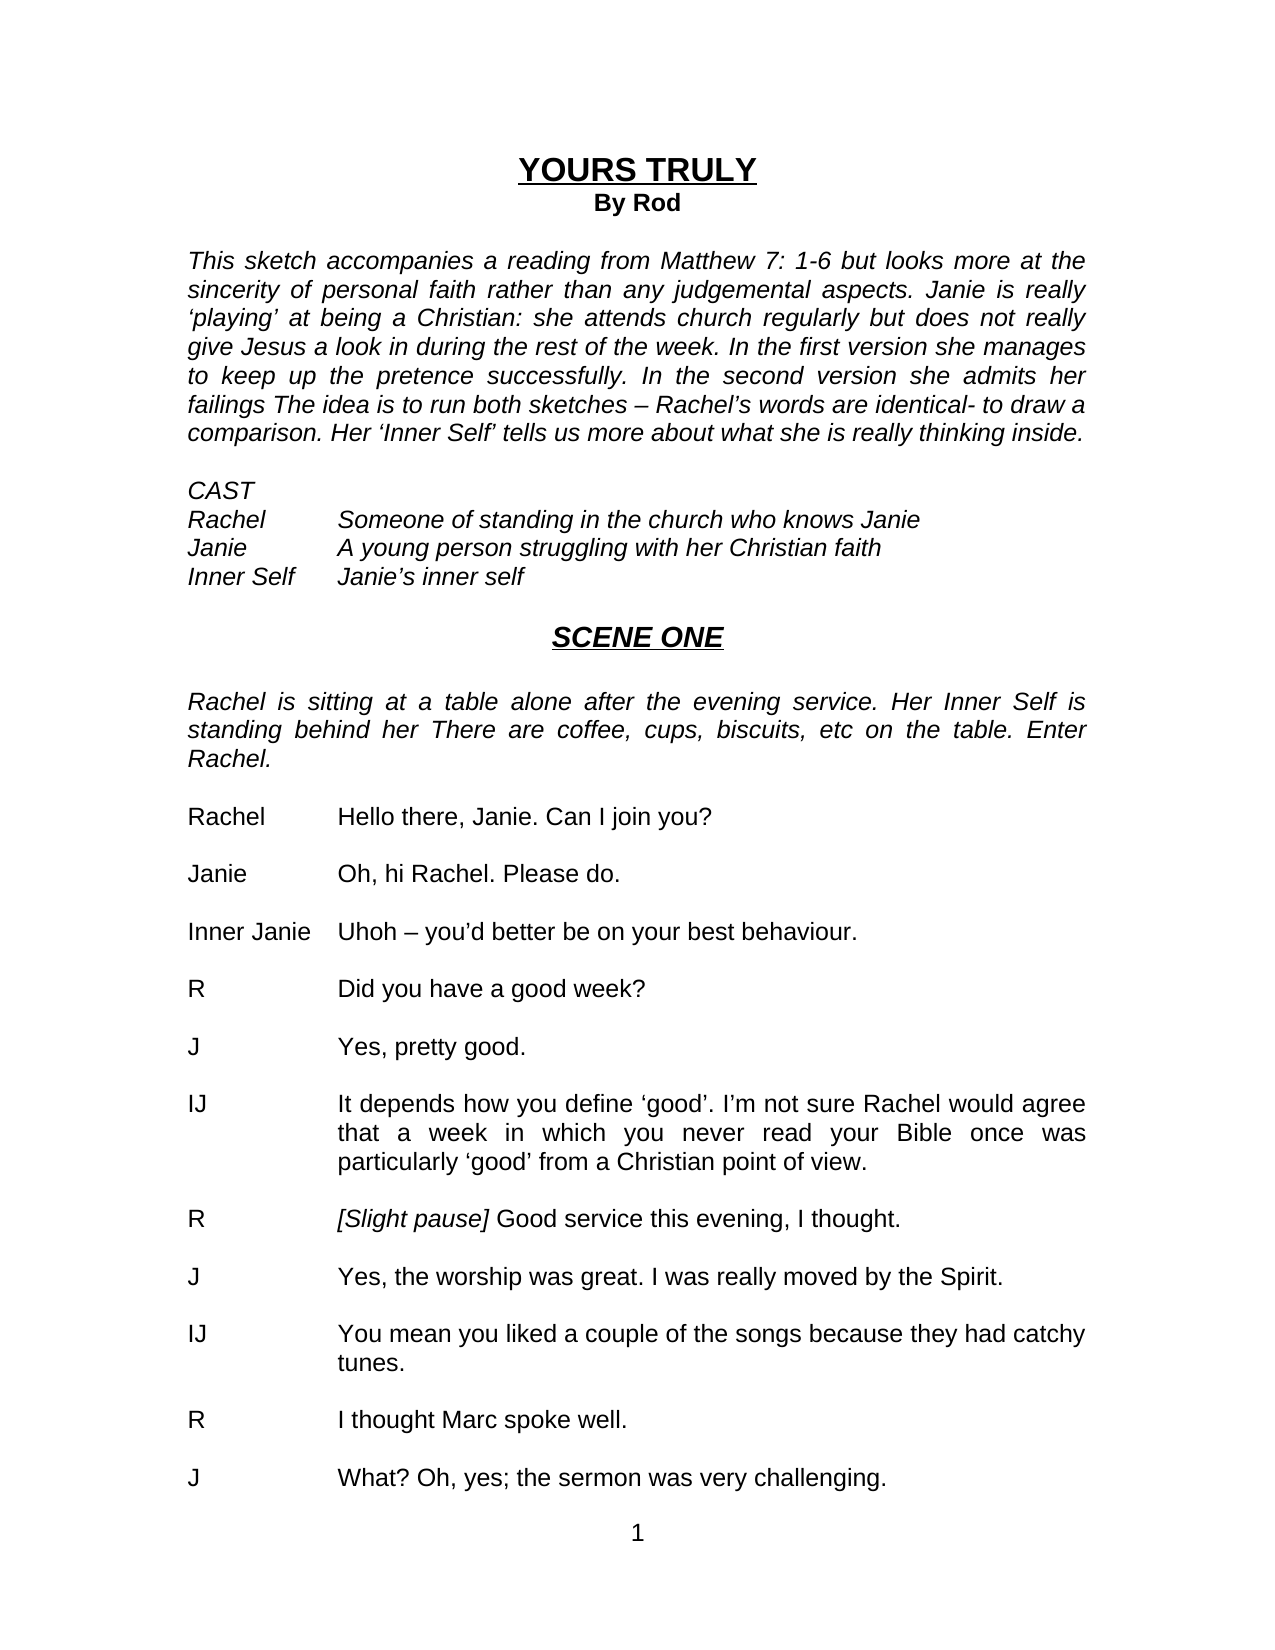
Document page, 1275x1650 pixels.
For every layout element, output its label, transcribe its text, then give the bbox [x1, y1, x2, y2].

text R Did you have a good week? [187, 974, 1087, 1003]
text Janie A young person struggling with her Christian faith [187, 533, 1087, 562]
text IJ You mean you liked a couple of the songs because they had catchy tunes. [187, 1319, 1087, 1377]
text J Yes, pretty good. [187, 1032, 1087, 1061]
text YOURS TRULY [187, 150, 1087, 188]
text Inner Self Janie’s inner self [187, 562, 1087, 591]
text Rachel is sitting at a table alone after the evening service. Her Inner Self is standing behind her There are coffee, cups, biscuits, etc on the table. Enter Rachel. [187, 687, 1087, 773]
text J What? Oh, yes; the sermon was very challenging. [187, 1463, 1087, 1492]
text SCENE ONE [187, 620, 1087, 653]
text R I thought Marc spoke well. [187, 1406, 1087, 1434]
text Inner Janie Uhoh – you’d better be on your best behaviour. [187, 917, 1087, 946]
text Rachel Hello there, Janie. Can I join you? [187, 802, 1087, 831]
text This sketch accompanies a reading from Matthew 7: 1-6 but looks more at the sincerity of personal faith rather than any judgemental aspects. Janie is really ‘playing’ at being a Christian: she attends church regularly but does not really give Jesus a look in during the rest of the week. In the first version she manages to keep up the pretence successfully. In the second version she admits her failings The idea is to run both sketches – Rachel’s words are identical- to draw a comparison. Her ‘Inner Self’ tells us more about what she is really thinking inside. [187, 246, 1087, 447]
text Janie Oh, hi Rachel. Please do. [187, 859, 1087, 888]
text IJ It depends how you define ‘good’. I’m not sure Rachel would agree that a week in which you never read your Bible once was particularly ‘good’ from a Christian point of view. [187, 1089, 1087, 1176]
text CAST [187, 476, 1087, 505]
text R [Slight pause] Good service this evening, I thought. [187, 1204, 1087, 1233]
text By Rod [187, 188, 1087, 217]
text J Yes, the worship was great. I was really moved by the Spirit. [187, 1262, 1087, 1291]
text Rachel Someone of standing in the church who knows Janie [187, 505, 1087, 533]
